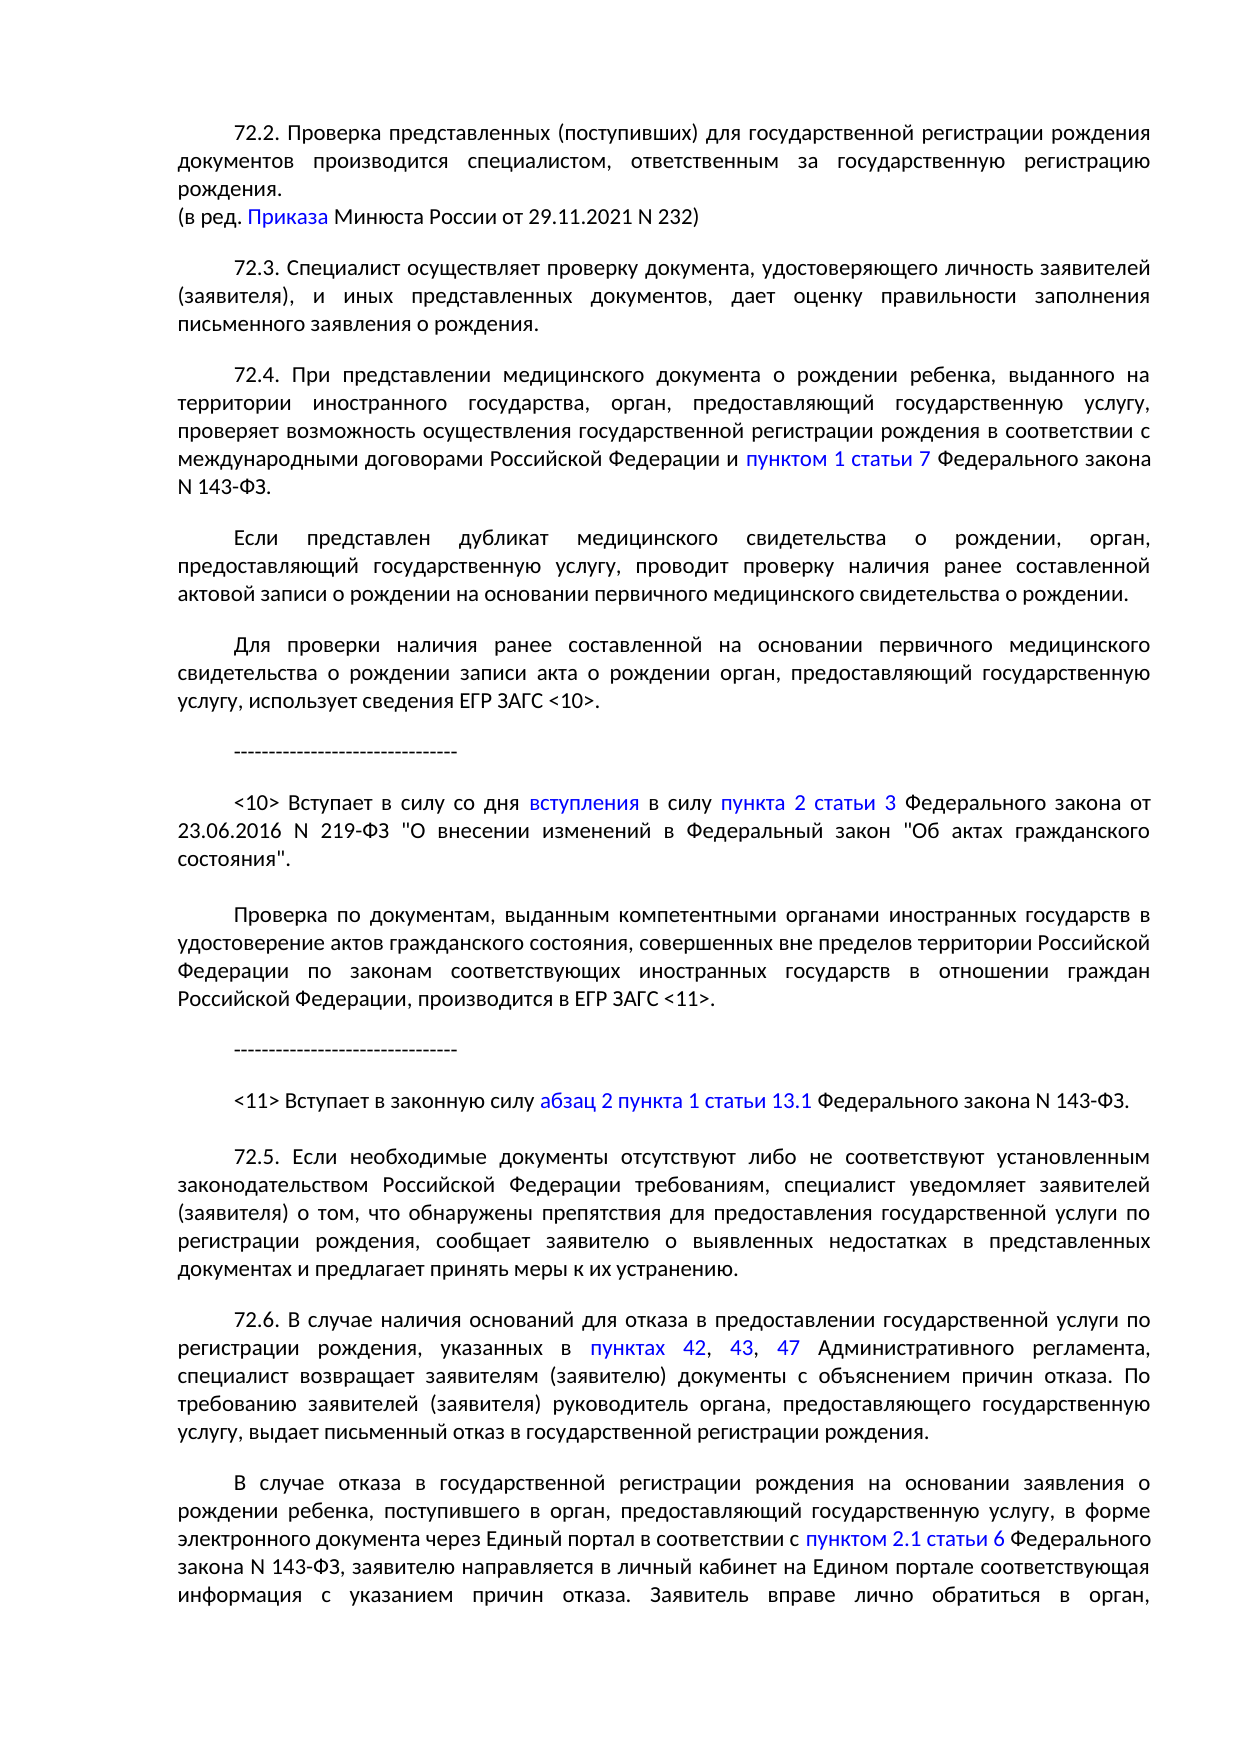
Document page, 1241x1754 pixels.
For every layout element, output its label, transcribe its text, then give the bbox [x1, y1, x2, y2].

text 72.2. Проверка представленных (поступивших) для государственной регистрации рождения документов производится специалистом, ответственным за государственную регистрацию рождения. [177, 118, 1152, 202]
text 72.6. В случае наличия оснований для отказа в предоставлении государственной услуги по регистрации рождения, указанных в пунктах 42, 43, 47 Административного регламента, специалист возвращает заявителям (заявителю) документы с объяснением причин отказа. По требованию заявителей (заявителя) руководитель органа, предоставляющего государственную услугу, выдает письменный отказ в государственной регистрации рождения. [177, 1305, 1152, 1445]
text Для проверки наличия ранее составленной на основании первичного медицинского свидетельства о рождении записи акта о рождении орган, предоставляющий государственную услугу, использует сведения ЕГР ЗАГС <10>. [177, 630, 1152, 714]
text 72.5. Если необходимые документы отсутствуют либо не соответствуют установленным законодательством Российской Федерации требованиям, специалист уведомляет заявителей (заявителя) о том, что обнаружены препятствия для предоставления государственной услуги по регистрации рождения, сообщает заявителю о выявленных недостатках в представленных документах и предлагает принять меры к их устранению. [177, 1142, 1152, 1282]
text -------------------------------- [177, 1035, 1152, 1063]
text -------------------------------- [177, 737, 1152, 765]
text 72.3. Специалист осуществляет проверку документа, удостоверяющего личность заявителей (заявителя), и иных представленных документов, дает оценку правильности заполнения письменного заявления о рождения. [177, 253, 1152, 337]
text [177, 1468, 1152, 1608]
text Проверка по документам, выданным компетентными органами иностранных государств в удостоверение актов гражданского состояния, совершенных вне пределов территории Российской Федерации по законам соответствующих иностранных государств в отношении граждан Российской Федерации, производится в ЕГР ЗАГС <11>. [177, 900, 1152, 1012]
text (в ред. Приказа Минюста России от 29.11.2021 N 232) [177, 202, 1152, 230]
text <10> Вступает в силу со дня вступления в силу пункта 2 статьи 3 Федерального закона от 23.06.2016 N 219-ФЗ "О внесении изменений в Федеральный закон "Об актах гражданского состояния". [177, 788, 1152, 872]
text 72.4. При представлении медицинского документа о рождении ребенка, выданного на территории иностранного государства, орган, предоставляющий государственную услугу, проверяет возможность осуществления государственной регистрации рождения в соответствии с международными договорами Российской Федерации и пунктом 1 статьи 7 Федерального закона N 143-ФЗ. [177, 360, 1152, 500]
text <11> Вступает в законную силу абзац 2 пункта 1 статьи 13.1 Федерального закона N 143-ФЗ. [177, 1086, 1152, 1114]
text Если представлен дубликат медицинского свидетельства о рождении, орган, предоставляющий государственную услугу, проводит проверку наличия ранее составленной актовой записи о рождении на основании первичного медицинского свидетельства о рождении. [177, 523, 1152, 607]
